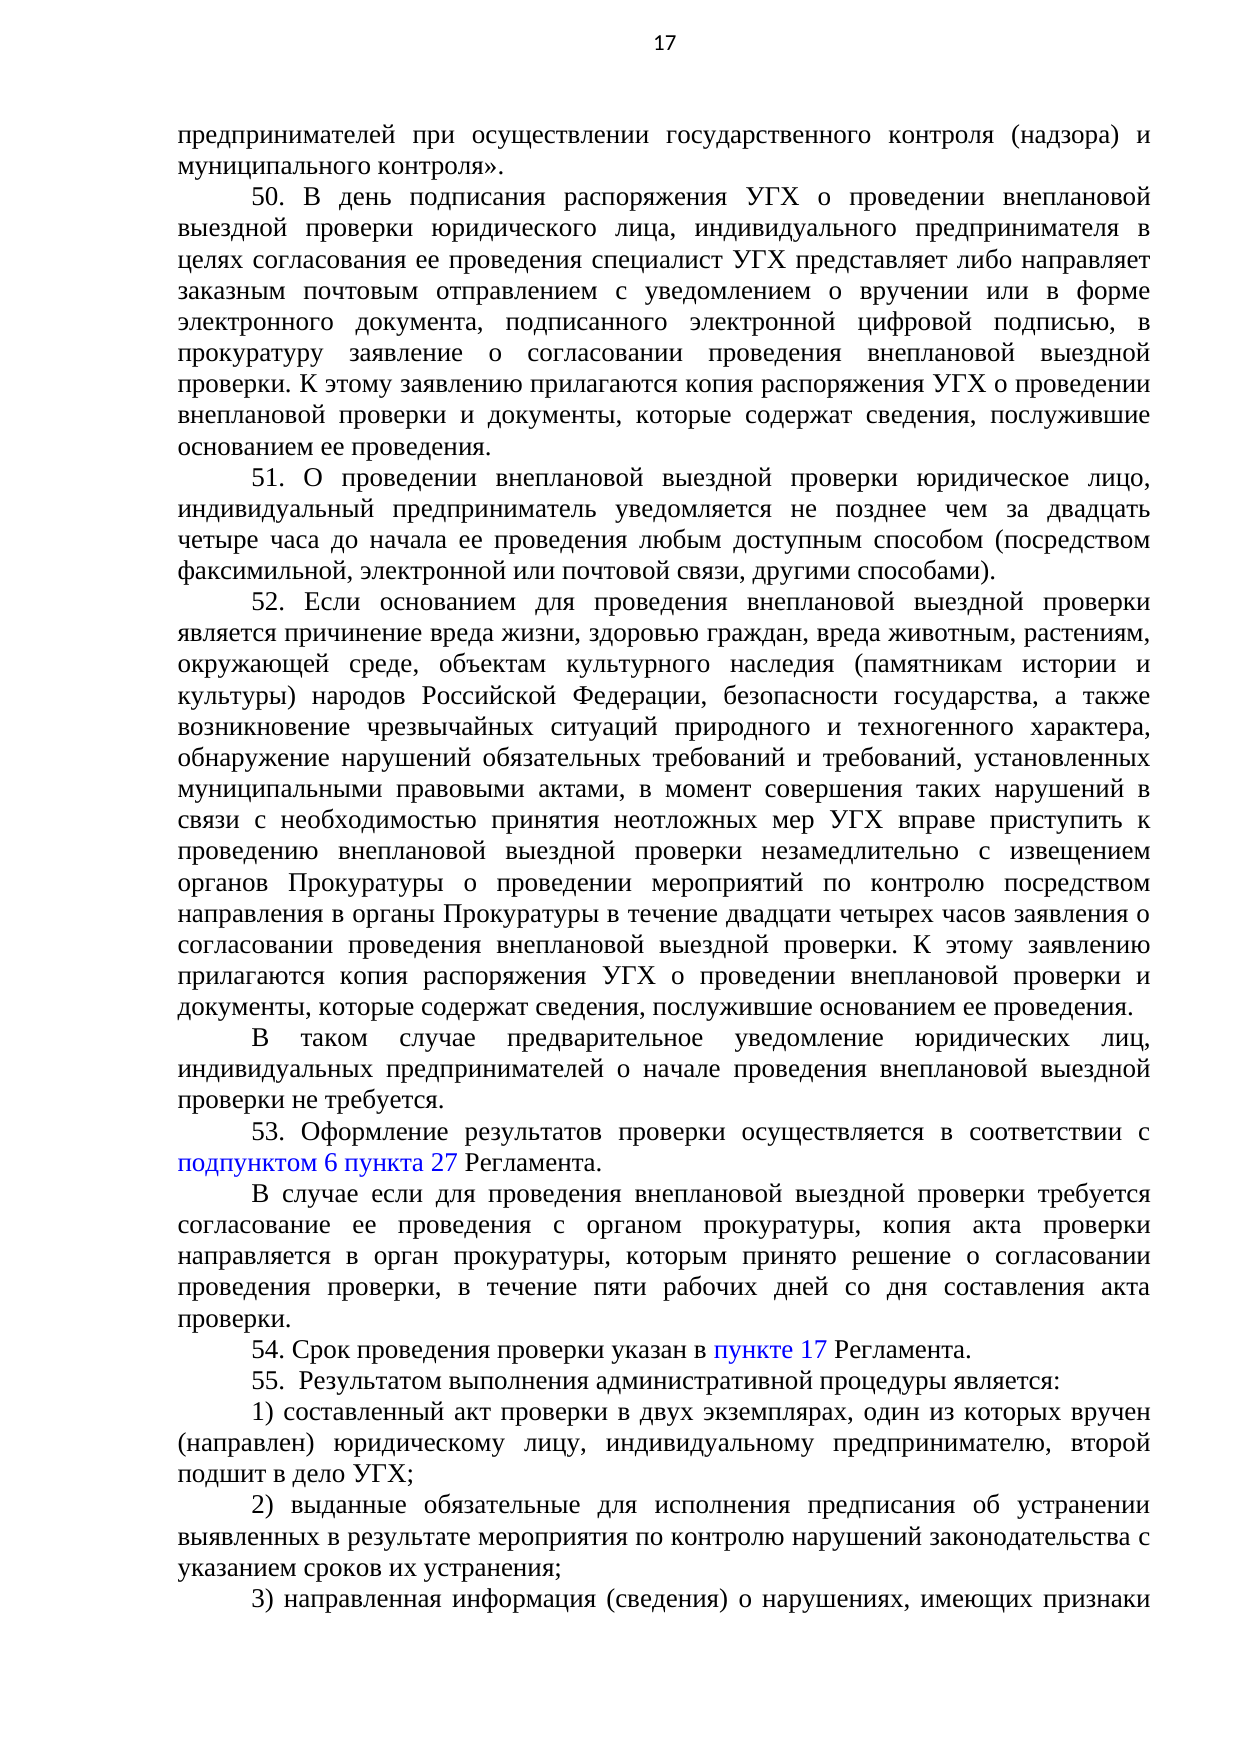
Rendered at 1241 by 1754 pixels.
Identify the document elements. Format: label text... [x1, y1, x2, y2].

text В таком случае предварительное уведомление юридических лиц, индивидуальных предпринимателей о начале проведения внеплановой выездной проверки не требуется. [177, 1021, 1152, 1115]
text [177, 118, 1152, 180]
text 52. Если основанием для проведения внеплановой выездной проверки является причинение вреда жизни, здоровью граждан, вреда животным, растениям, окружающей среде, объектам культурного наследия (памятникам истории и культуры) народов Российской Федерации, безопасности государства, а также возникновение чрезвычайных ситуаций природного и техногенного характера, обнаружение нарушений обязательных требований и требований, установленных муниципальными правовыми актами, в момент совершения таких нарушений в связи с необходимостью принятия неотложных мер УГХ вправе приступить к проведению внеплановой выездной проверки незамедлительно с извещением органов Прокуратуры о проведении мероприятий по контролю посредством направления в органы Прокуратуры в течение двадцати четырех часов заявления о согласовании проведения внеплановой выездной проверки. К этому заявлению прилагаются копия распоряжения УГХ о проведении внеплановой проверки и документы, которые содержат сведения, послужившие основанием ее проведения. [177, 585, 1152, 1021]
text 2) выданные обязательные для исполнения предписания об устранении выявленных в результате мероприятия по контролю нарушений законодательства с указанием сроков их устранения; [177, 1488, 1152, 1582]
text 55. Результатом выполнения административной процедуры является: [177, 1364, 1152, 1395]
text 50. В день подписания распоряжения УГХ о проведении внеплановой выездной проверки юридического лица, индивидуального предпринимателя в целях согласования ее проведения специалист УГХ представляет либо направляет заказным почтовым отправлением с уведомлением о вручении или в форме электронного документа, подписанного электронной цифровой подписью, в прокуратуру заявление о согласовании проведения внеплановой выездной проверки. К этому заявлению прилагаются копия распоряжения УГХ о проведении внеплановой проверки и документы, которые содержат сведения, послужившие основанием ее проведения. [177, 180, 1152, 461]
text 54. Срок проведения проверки указан в пункте 17 Регламента. [177, 1333, 1152, 1364]
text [177, 1582, 1152, 1613]
text 53. Оформление результатов проверки осуществляется в соответствии с подпунктом 6 пункта 27 Регламента. [177, 1115, 1152, 1177]
text В случае если для проведения внеплановой выездной проверки требуется согласование ее проведения с органом прокуратуры, копия акта проверки направляется в орган прокуратуры, которым принято решение о согласовании проведения проверки, в течение пяти рабочих дней со дня составления акта проверки. [177, 1177, 1152, 1333]
text 51. О проведении внеплановой выездной проверки юридическое лицо, индивидуальный предприниматель уведомляется не позднее чем за двадцать четыре часа до начала ее проведения любым доступным способом (посредством факсимильной, электронной или почтовой связи, другими способами). [177, 461, 1152, 585]
text 1) составленный акт проверки в двух экземплярах, один из которых вручен (направлен) юридическому лицу, индивидуальному предпринимателю, второй подшит в дело УГХ; [177, 1395, 1152, 1488]
